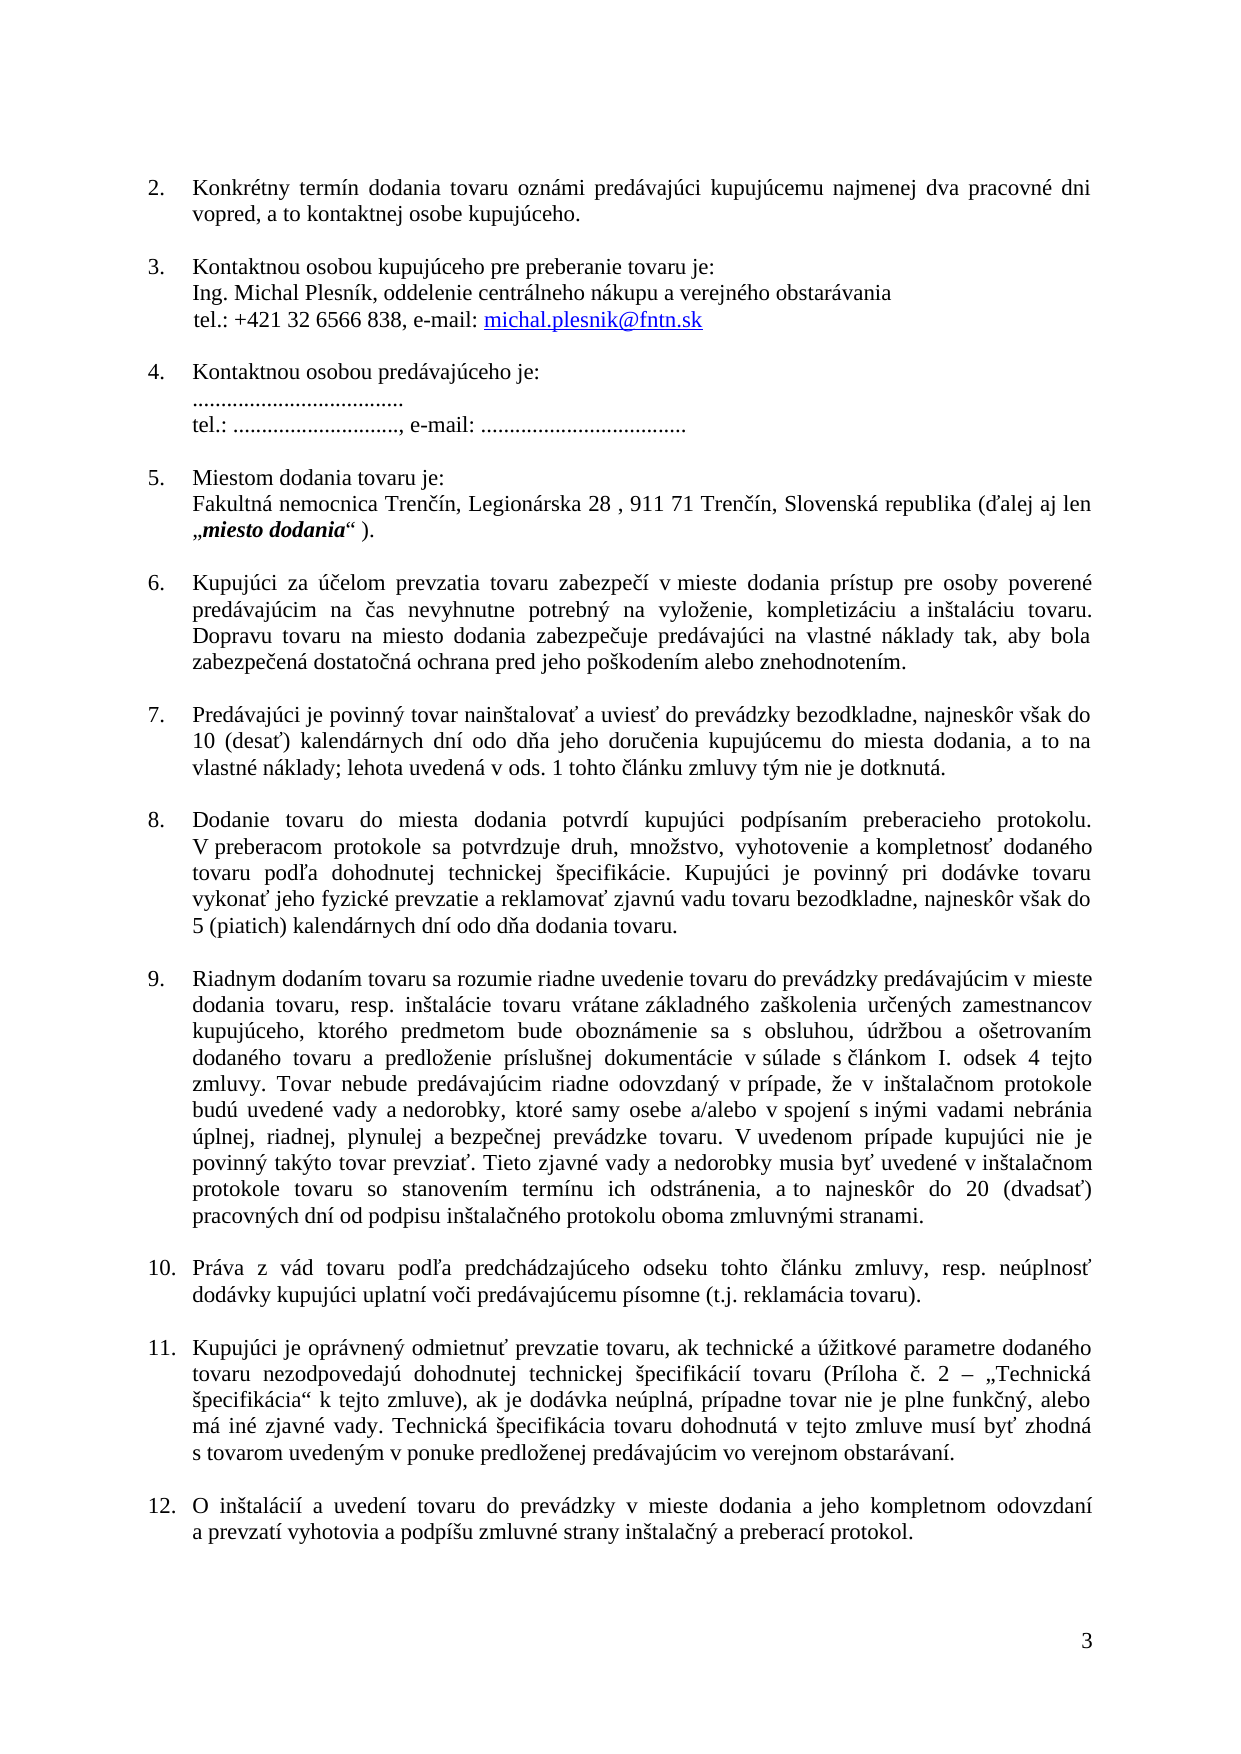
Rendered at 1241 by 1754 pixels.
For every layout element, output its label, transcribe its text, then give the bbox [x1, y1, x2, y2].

list O inštalácií a uvedení tovaru do prevádzky v mieste dodania a jeho kompletnom odovzdaní a prevzatí vyhotovia a podpíšu zmluvné strany inštalačný a preberací protokol. [148, 1492, 1093, 1544]
list Dodanie tovaru do miesta dodania potvrdí kupujúci podpísaním preberacieho protokolu. V preberacom protokole sa potvrdzuje druh, množstvo, vyhotovenie a kompletnosť dodaného tovaru podľa dohodnutej technickej špecifikácie. Kupujúci je povinný pri dodávke tovaru vykonať jeho fyzické prevzatie a reklamovať zjavnú vadu tovaru bezodkladne, najneskôr však do 5 (piatich) kalendárnych dní odo dňa dodania tovaru. [148, 806, 1093, 938]
list Práva z vád tovaru podľa predchádzajúceho odseku tohto článku zmluvy, resp. neúplnosť dodávky kupujúci uplatní voči predávajúcemu písomne (t.j. reklamácia tovaru). [148, 1254, 1093, 1307]
text ..................................... [192, 385, 1093, 411]
list Kupujúci za účelom prevzatia tovaru zabezpečí v mieste dodania prístup pre osoby poverené predávajúcim na čas nevyhnutne potrebný na vyloženie, kompletizáciu a inštaláciu tovaru. Dopravu tovaru na miesto dodania zabezpečuje predávajúci na vlastné náklady tak, aby bola zabezpečená dostatočná ochrana pred jeho poškodením alebo znehodnotením. [148, 569, 1093, 675]
text tel.: ............................., e-mail: .................................... [192, 411, 1093, 437]
list Riadnym dodaním tovaru sa rozumie riadne uvedenie tovaru do prevádzky predávajúcim v mieste dodania tovaru, resp. inštalácie tovaru vrátane základného zaškolenia určených zamestnancov kupujúceho, ktorého predmetom bude oboznámenie sa s obsluhou, údržbou a ošetrovaním dodaného tovaru a predloženie príslušnej dokumentácie v súlade s článkom I. odsek 4 tejto zmluvy. Tovar nebude predávajúcim riadne odovzdaný v prípade, že v inštalačnom protokole budú uvedené vady a nedorobky, ktoré samy osebe a/alebo v spojení s inými vadami nebránia úplnej, riadnej, plynulej a bezpečnej prevádzke tovaru. V uvedenom prípade kupujúci nie je povinný takýto tovar prevziať. Tieto zjavné vady a nedorobky musia byť uvedené v inštalačnom protokole tovaru so stanovením termínu ich odstránenia, a to najneskôr do 20 (dvadsať) pracovných dní od podpisu inštalačného protokolu oboma zmluvnými stranami. [148, 964, 1093, 1228]
list Predávajúci je povinný tovar nainštalovať a uviesť do prevádzky bezodkladne, najneskôr však do 10 (desať) kalendárnych dní odo dňa jeho doručenia kupujúcemu do miesta dodania, a to na vlastné náklady; lehota uvedená v ods. 1 tohto článku zmluvy tým nie je dotknutá. [148, 701, 1093, 780]
text Ing. Michal Plesník, oddelenie centrálneho nákupu a verejného obstarávania [192, 279, 1093, 306]
list Miestom dodania tovaru je: [148, 464, 1093, 490]
text tel.: +421 32 6566 838, e-mail: michal.plesnik@fntn.sk [148, 306, 1093, 332]
list Kontaktnou osobou predávajúceho je: [148, 358, 1093, 385]
text Fakultná nemocnica Trenčín, Legionárska 28 , 911 71 Trenčín, Slovenská republika (ďalej aj len „miesto dodania“ ). [148, 490, 1093, 543]
list Kupujúci je oprávnený odmietnuť prevzatie tovaru, ak technické a úžitkové parametre dodaného tovaru nezodpovedajú dohodnutej technickej špecifikácií tovaru (Príloha č. 2 – „Technická špecifikácia“ k tejto zmluve), ak je dodávka neúplná, prípadne tovar nie je plne funkčný, alebo má iné zjavné vady. Technická špecifikácia tovaru dohodnutá v tejto zmluve musí byť zhodná s tovarom uvedeným v ponuke predloženej predávajúcim vo verejnom obstarávaní. [148, 1333, 1093, 1465]
list Kontaktnou osobou kupujúceho pre preberanie tovaru je: [148, 253, 1093, 279]
list Konkrétny termín dodania tovaru oznámi predávajúci kupujúcemu najmenej dva pracovné dni vopred, a to kontaktnej osobe kupujúceho. [148, 174, 1093, 227]
